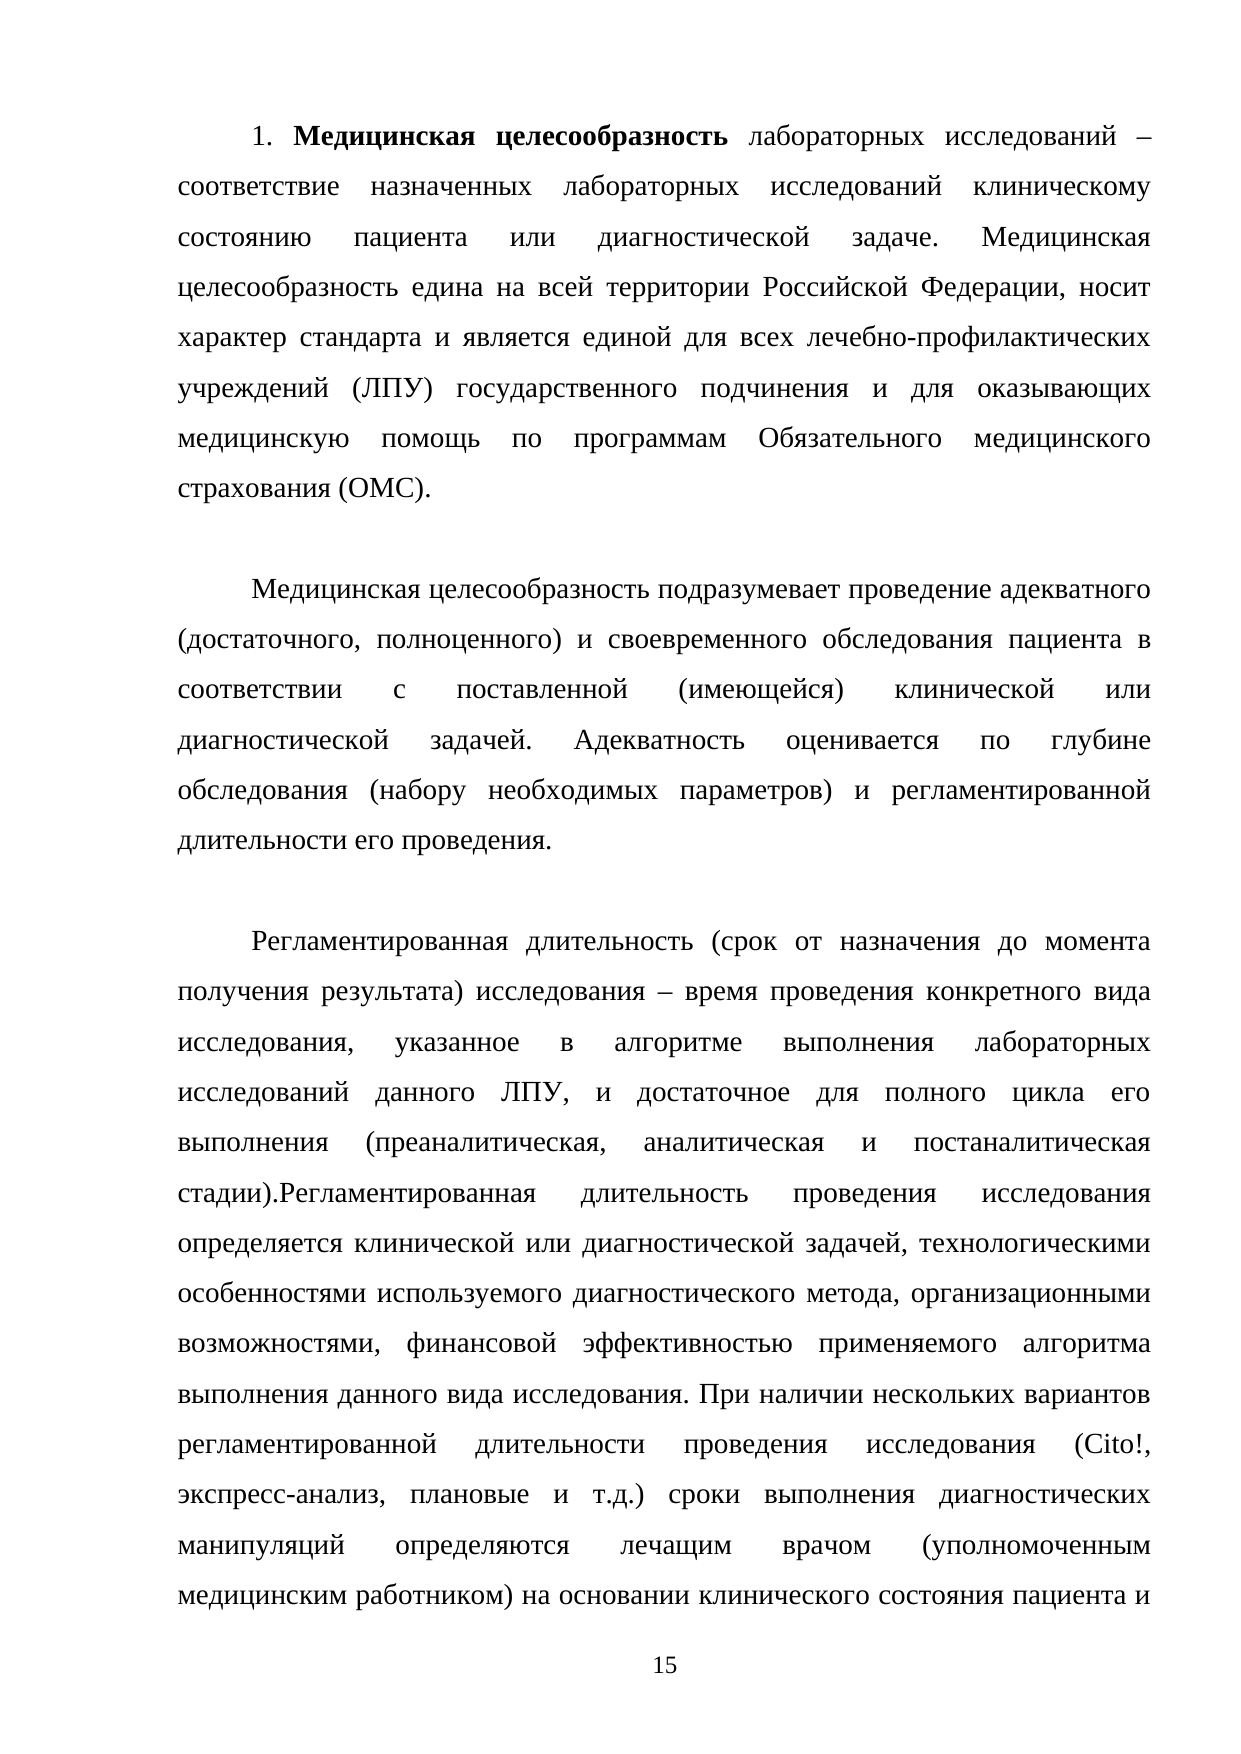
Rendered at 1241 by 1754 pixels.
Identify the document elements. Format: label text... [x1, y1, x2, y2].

text 1. Медицинская целесообразность лабораторных исследований – соответствие назначенных лабораторных исследований клиническому состоянию пациента или диагностической задаче. Медицинская целесообразность едина на всей территории Российской Федерации, носит характер стандарта и является единой для всех лечебно-профилактических учреждений (ЛПУ) государственного подчинения и для оказывающих медицинскую помощь по программам Обязательного медицинского страхования (ОМС). [177, 118, 1152, 504]
text Медицинская целесообразность подразумевает проведение адекватного (достаточного, полноценного) и своевременного обследования пациента в соответствии с поставленной (имеющейся) клинической или диагностической задачей. Адекватность оценивается по глубине обследования (набору необходимых параметров) и регламентированной длительности его проведения. [177, 571, 1152, 856]
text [177, 923, 1152, 1611]
